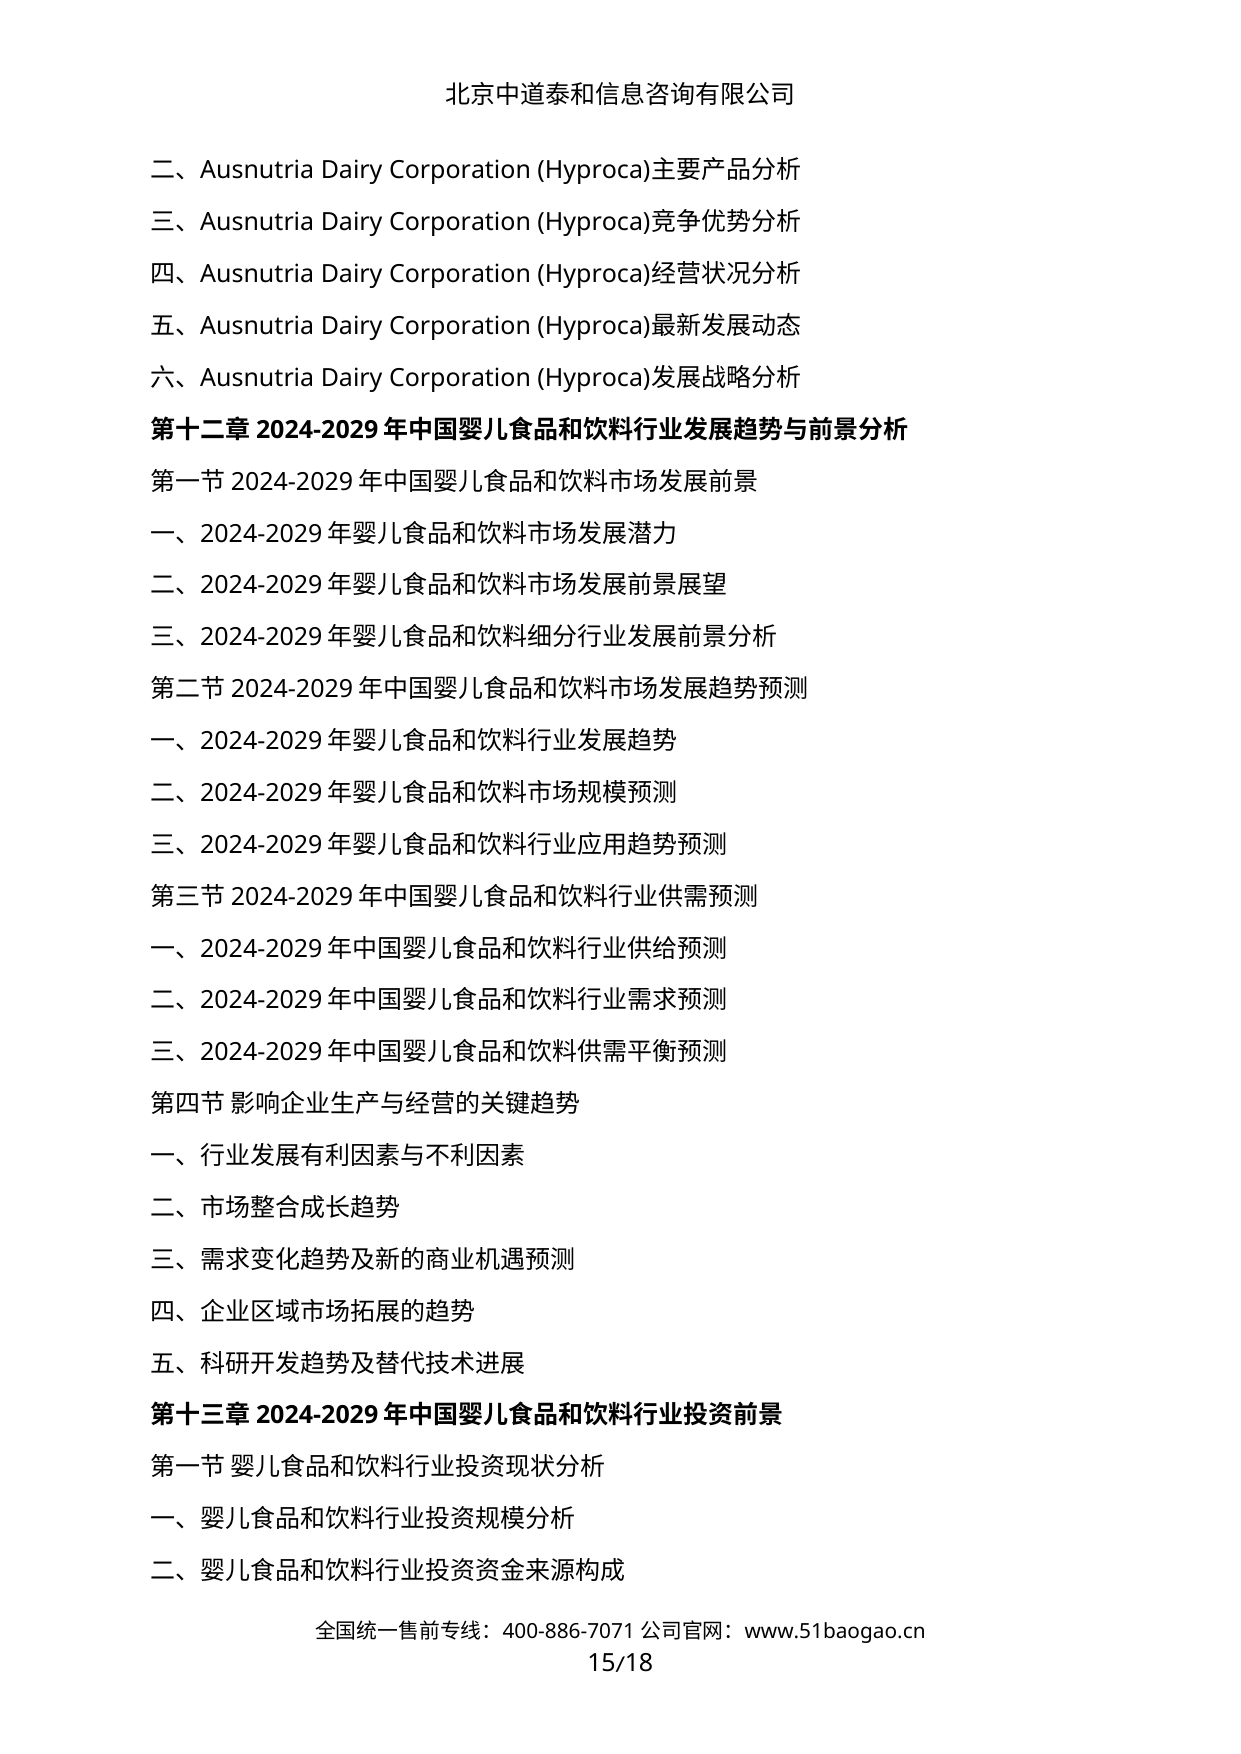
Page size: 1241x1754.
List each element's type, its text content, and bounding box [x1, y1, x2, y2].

text 三、2024-2029年中国婴儿食品和饮料供需平衡预测 [150, 1032, 1090, 1068]
text 三、需求变化趋势及新的商业机遇预测 [150, 1239, 1090, 1276]
text 第十二章 2024-2029年中国婴儿食品和饮料行业发展趋势与前景分析 [150, 409, 1090, 446]
text 一、2024-2029年中国婴儿食品和饮料行业供给预测 [150, 928, 1090, 964]
text 三、2024-2029年婴儿食品和饮料细分行业发展前景分析 [150, 617, 1090, 653]
text 一、行业发展有利因素与不利因素 [150, 1136, 1090, 1172]
text 二、2024-2029年婴儿食品和饮料市场规模预测 [150, 772, 1090, 809]
text 第四节 影响企业生产与经营的关键趋势 [150, 1084, 1090, 1120]
text 五、Ausnutria Dairy Corporation (Hyproca)最新发展动态 [150, 306, 1090, 342]
text 二、2024-2029年婴儿食品和饮料市场发展前景展望 [150, 565, 1090, 601]
text 四、Ausnutria Dairy Corporation (Hyproca)经营状况分析 [150, 254, 1090, 290]
text 一、2024-2029年婴儿食品和饮料市场发展潜力 [150, 513, 1090, 549]
text 六、Ausnutria Dairy Corporation (Hyproca)发展战略分析 [150, 357, 1090, 394]
text 一、2024-2029年婴儿食品和饮料行业发展趋势 [150, 721, 1090, 757]
text 第一节 2024-2029年中国婴儿食品和饮料市场发展前景 [150, 461, 1090, 497]
text 三、Ausnutria Dairy Corporation (Hyproca)竞争优势分析 [150, 202, 1090, 238]
text 第十三章 2024-2029年中国婴儿食品和饮料行业投资前景 [150, 1395, 1090, 1431]
text 第三节 2024-2029年中国婴儿食品和饮料行业供需预测 [150, 876, 1090, 912]
text 二、Ausnutria Dairy Corporation (Hyproca)主要产品分析 [150, 150, 1090, 186]
text 一、婴儿食品和饮料行业投资规模分析 [150, 1499, 1090, 1535]
text 四、企业区域市场拓展的趋势 [150, 1291, 1090, 1327]
text 二、市场整合成长趋势 [150, 1187, 1090, 1224]
text 第二节 2024-2029年中国婴儿食品和饮料市场发展趋势预测 [150, 669, 1090, 705]
text 第一节 婴儿食品和饮料行业投资现状分析 [150, 1447, 1090, 1483]
text 五、科研开发趋势及替代技术进展 [150, 1343, 1090, 1379]
text 二、2024-2029年中国婴儿食品和饮料行业需求预测 [150, 980, 1090, 1016]
text 二、婴儿食品和饮料行业投资资金来源构成 [150, 1551, 1090, 1587]
text 三、2024-2029年婴儿食品和饮料行业应用趋势预测 [150, 824, 1090, 861]
